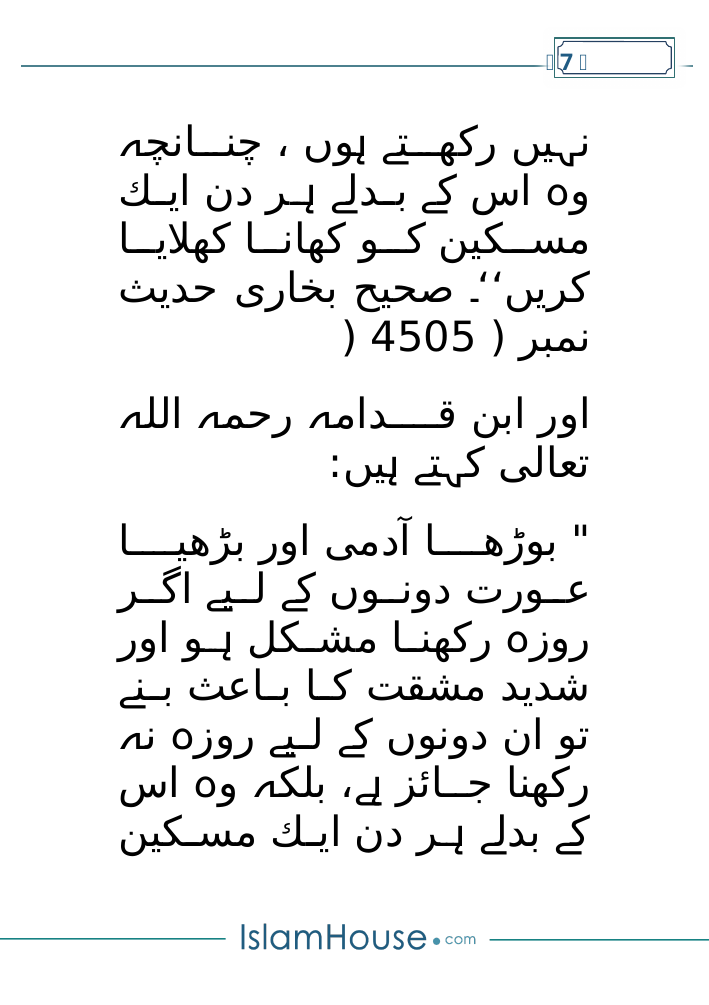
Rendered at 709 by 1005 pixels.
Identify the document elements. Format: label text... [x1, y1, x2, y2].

picture [233, 919, 709, 956]
picture [0, 918, 226, 955]
text اور ابن قدامہ رحمہ اللہ تعالى كہتے ہيں: [118, 390, 591, 487]
